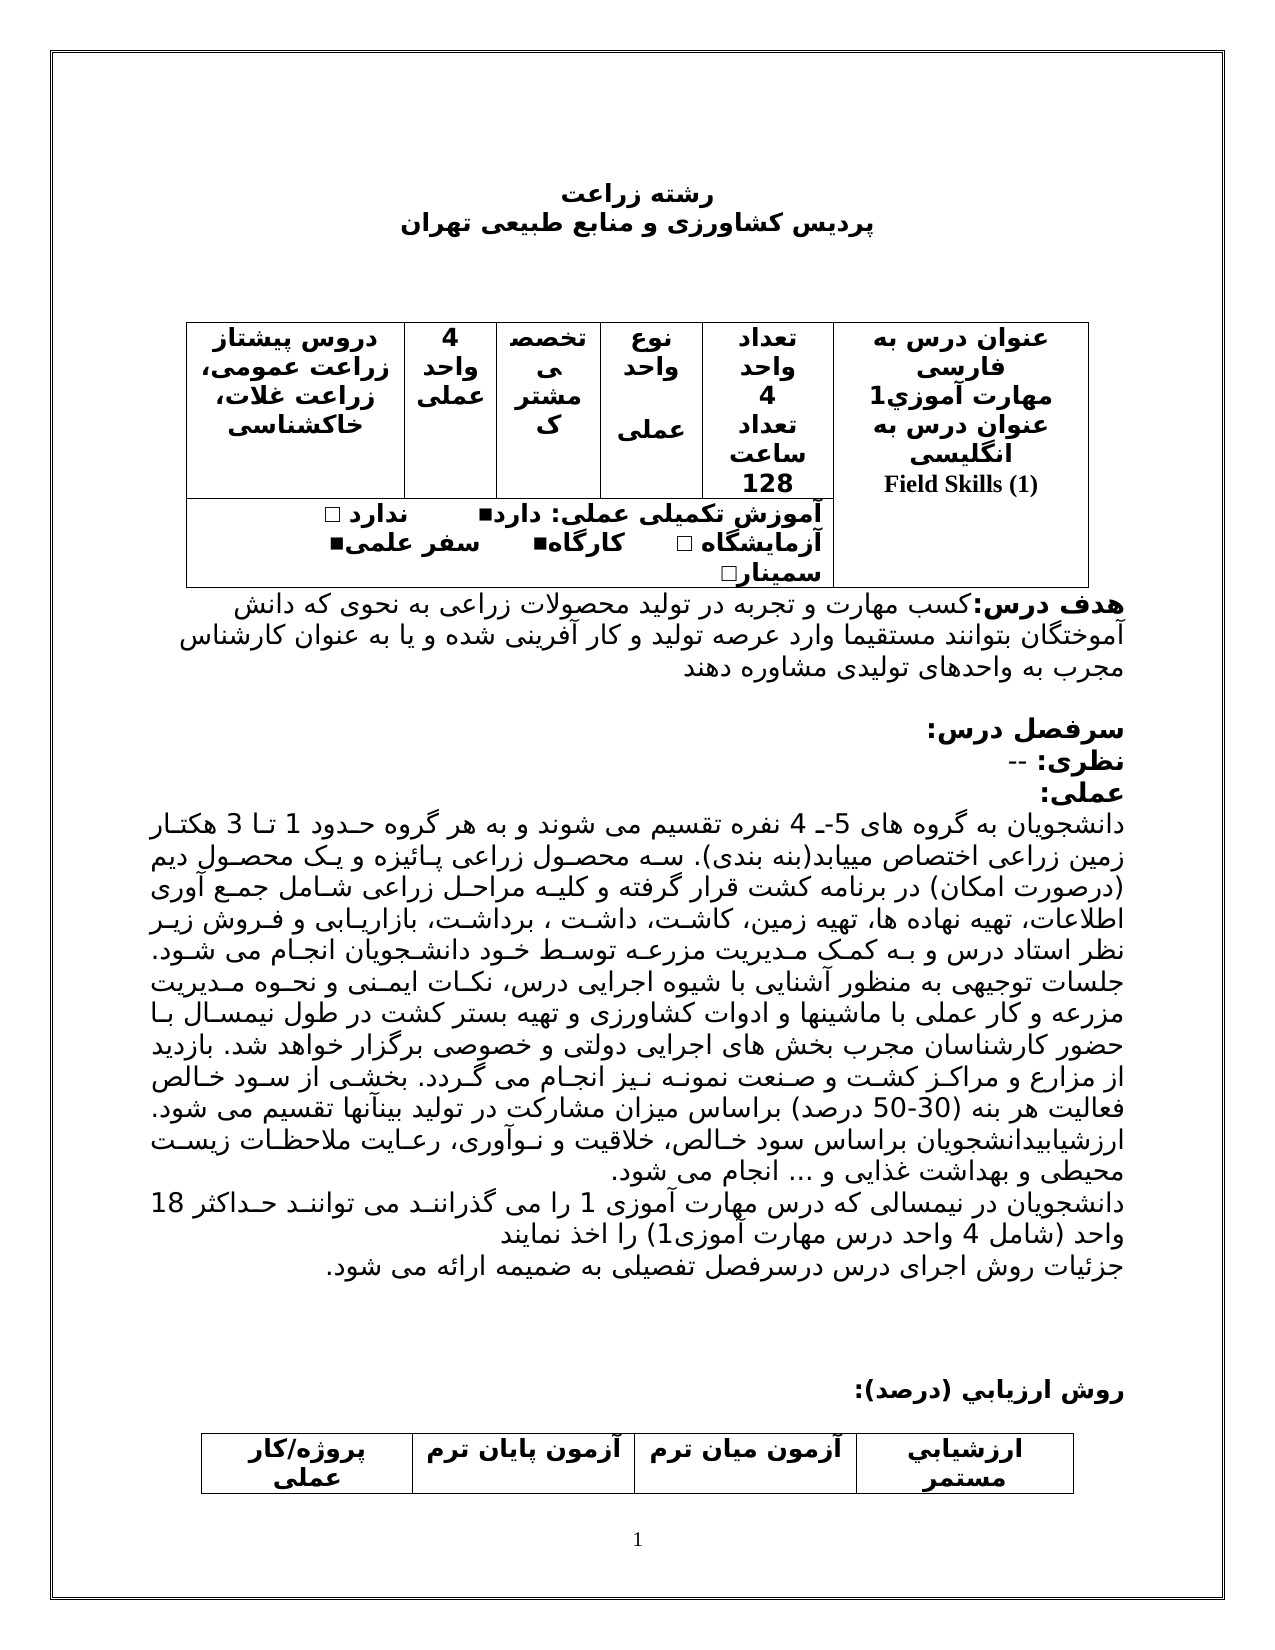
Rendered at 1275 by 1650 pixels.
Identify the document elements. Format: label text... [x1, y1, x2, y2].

text جزئیات روش اجرای درس درسرفصل تفصیلی به ضمیمه ارائه می شود. [150, 1250, 1125, 1282]
text روش ارزيابي (درصد): [150, 1375, 1125, 1404]
table_header عنوان درس به فارسی مهارت آموزي1 عنوان درس به انگليسی Field Skills (1) [834, 323, 1088, 587]
text پردیس کشاورزی و منابع طبیعی تهران [150, 208, 1125, 237]
table_header تخصصی مشترک [497, 323, 600, 498]
table_header آزمون ميان ترم [635, 1434, 856, 1493]
table_header ارزشيابي مستمر [857, 1434, 1073, 1493]
table_header نوع واحد عملی [601, 323, 702, 498]
text نظری: -- [150, 745, 1125, 777]
table_header دروس پيشتاز زراعت عمومی، زراعت غلات، خاکشناسی [187, 323, 404, 498]
table_header آزمون پایان ترم [413, 1434, 634, 1493]
table_cell آموزش تکمیلی عملی: دارد■ ندارد □ آزمایشگاه □ کارگاه■ سفر علمی■ سمینار□ [187, 499, 833, 587]
text سرفصل درس: [150, 714, 1125, 745]
table_header پروژه/کار عملی [202, 1434, 412, 1493]
text عملی: [150, 777, 1125, 808]
text دانشجویان در نیمسالی که درس مهارت آموزی 1 را می گذرانند می توانند حداکثر 18 واحد (شامل 4 واحد درس مهارت آموزی1) را اخذ نمایند [150, 1187, 1125, 1250]
text هدف درس:کسب مهارت و تجربه در تولید محصولات زراعی به نحوی که دانش آموختگان بتوانند مستقیما وارد عرصه تولید و کار آفرینی شده و یا به عنوان کارشناس مجرب به واحدهای تولیدی مشاوره دهند [150, 294, 1125, 683]
text رشته زراعت [150, 179, 1125, 208]
table_header تعداد واحد 4 تعداد ساعت 128 [703, 323, 833, 498]
text دانشجویان به گروه های 5- 4 نفره تقسیم می شوند و به هر گروه حدود 1 تا 3 هکتار زمین زراعی اختصاص مییابد(بنه بندی). سه محصول زراعی پائیزه و یک محصول دیم (درصورت امکان) در برنامه کشت قرار گرفته و کلیه مراحل زراعی شامل جمع آوری اطلاعات، تهیه نهاده ها، تهیه زمین، کاشت، داشت ، برداشت، بازاریابی و فروش زیر نظر استاد درس و به کمک مدیریت مزرعه توسط خود دانشجویان انجام می شود. جلسات توجیهی به منظور آشنایی با شیوه اجرایی درس، نکات ایمنی و نحوه مدیریت مزرعه و کار عملی با ماشینها و ادوات کشاورزی و تهیه بستر کشت در طول نیمسال با حضور کارشناسان مجرب بخش های اجرایی دولتی و خصوصی برگزار خواهد شد. بازدید از مزارع و مراکز کشت و صنعت نمونه نیز انجام می گردد. بخشی از سود خالص فعالیت هر بنه (30-50 درصد) براساس میزان مشارکت در تولید بینآنها تقسیم می شود. ارزشیابیدانشجویان براساس سود خالص، خلاقیت و نوآوری، رعایت ملاحظات زیست محیطی و بهداشت غذایی و ... انجام می شود. [150, 808, 1125, 1187]
table_header 4 واحد عملی [405, 323, 496, 498]
